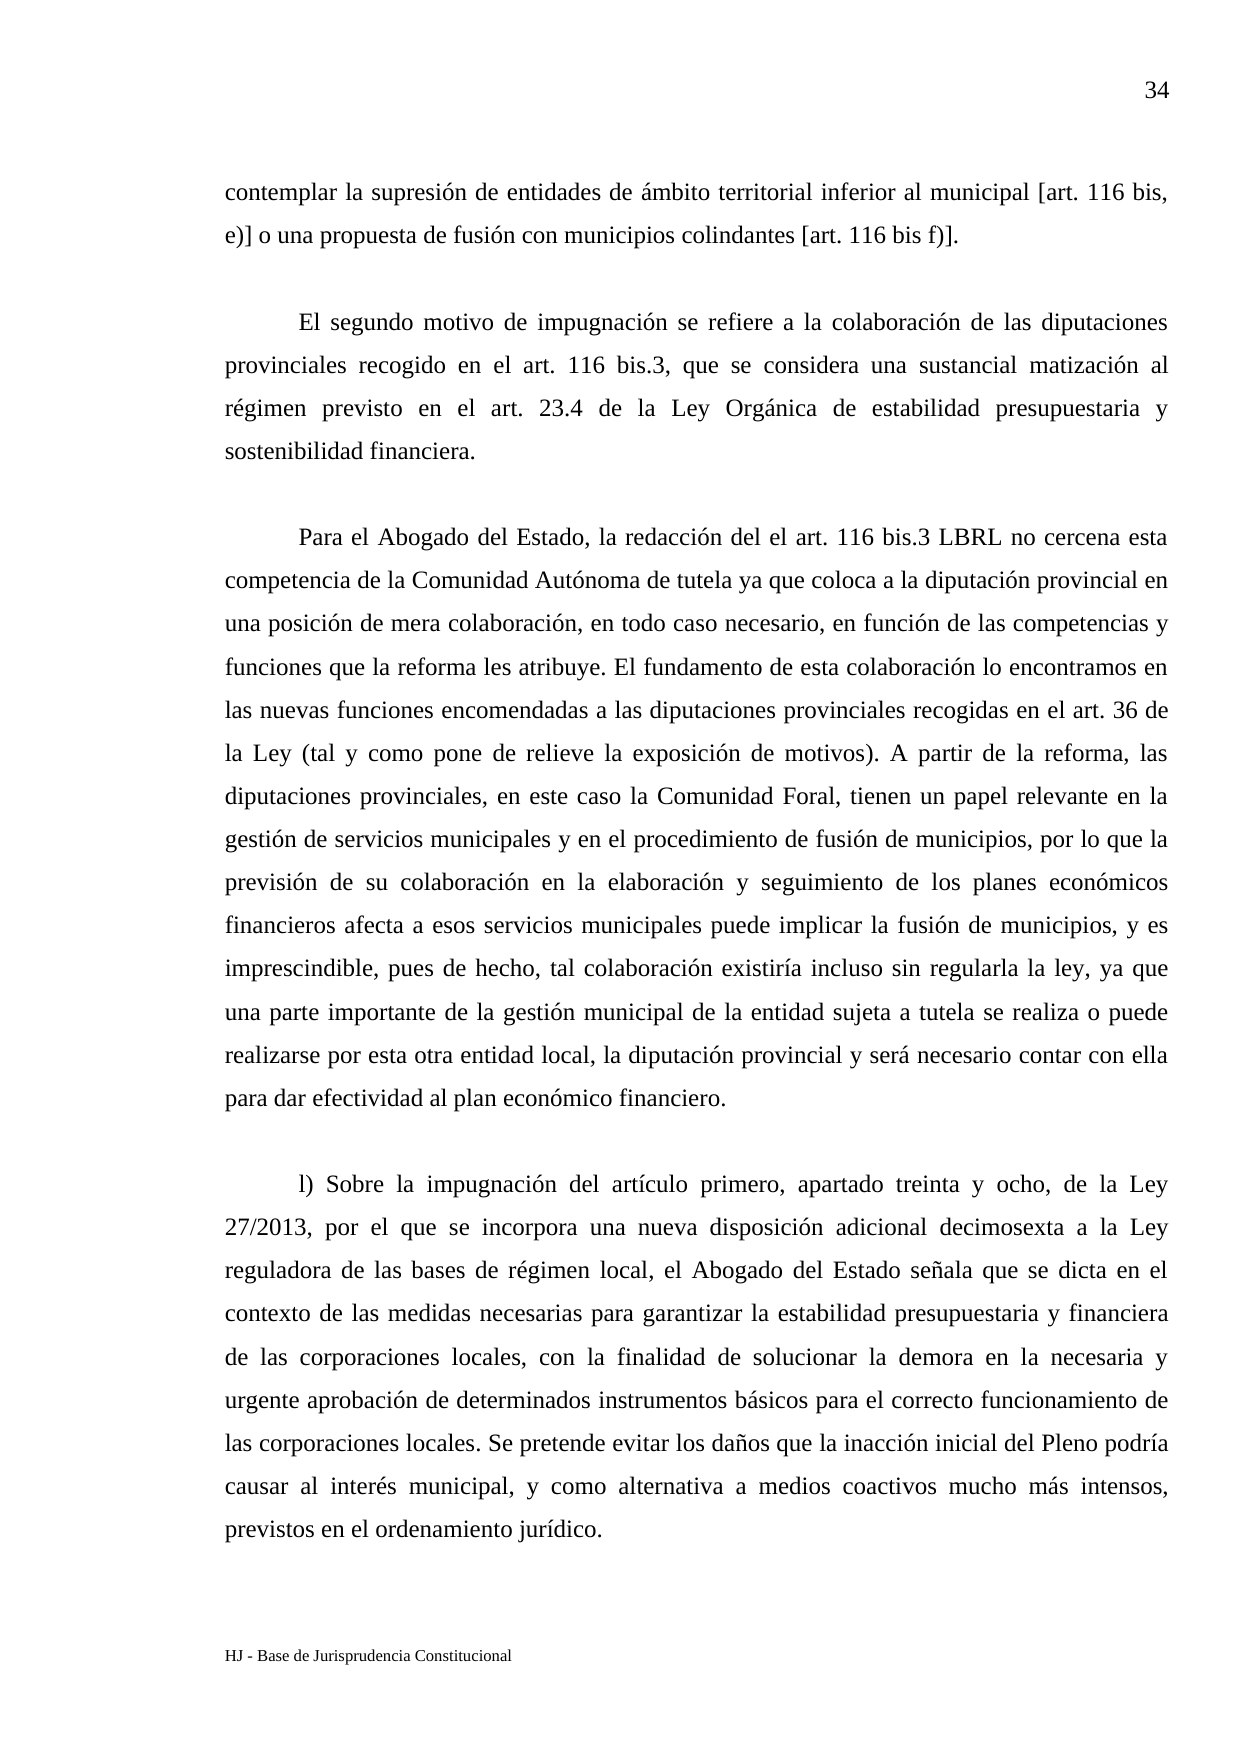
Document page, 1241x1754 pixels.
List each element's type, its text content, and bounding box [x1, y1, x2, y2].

text l) Sobre la impugnación del artículo primero, apartado treinta y ocho, de la Ley 27/2013, por el que se incorpora una nueva disposición adicional decimosexta a la Ley reguladora de las bases de régimen local, el Abogado del Estado señala que se dicta en el contexto de las medidas necesarias para garantizar la estabilidad presupuestaria y financiera de las corporaciones locales, con la finalidad de solucionar la demora en la necesaria y urgente aprobación de determinados instrumentos básicos para el correcto funcionamiento de las corporaciones locales. Se pretende evitar los daños que la inacción inicial del Pleno podría causar al interés municipal, y como alternativa a medios coactivos mucho más intensos, previstos en el ordenamiento jurídico. [224, 1169, 1169, 1543]
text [224, 177, 1169, 249]
text El segundo motivo de impugnación se refiere a la colaboración de las diputaciones provinciales recogido en el art. 116 bis.3, que se considera una sustancial matización al régimen previsto en el art. 23.4 de la Ley Orgánica de estabilidad presupuestaria y sostenibilidad financiera. [224, 307, 1169, 465]
text Para el Abogado del Estado, la redacción del el art. 116 bis.3 LBRL no cercena esta competencia de la Comunidad Autónoma de tutela ya que coloca a la diputación provincial en una posición de mera colaboración, en todo caso necesario, en función de las competencias y funciones que la reforma les atribuye. El fundamento de esta colaboración lo encontramos en las nuevas funciones encomendadas a las diputaciones provinciales recogidas en el art. 36 de la Ley (tal y como pone de relieve la exposición de motivos). A partir de la reforma, las diputaciones provinciales, en este caso la Comunidad Foral, tienen un papel relevante en la gestión de servicios municipales y en el procedimiento de fusión de municipios, por lo que la previsión de su colaboración en la elaboración y seguimiento de los planes económicos financieros afecta a esos servicios municipales puede implicar la fusión de municipios, y es imprescindible, pues de hecho, tal colaboración existiría incluso sin regularla la ley, ya que una parte importante de la gestión municipal de la entidad sujeta a tutela se realiza o puede realizarse por esta otra entidad local, la diputación provincial y será necesario contar con ella para dar efectividad al plan económico financiero. [224, 522, 1169, 1112]
